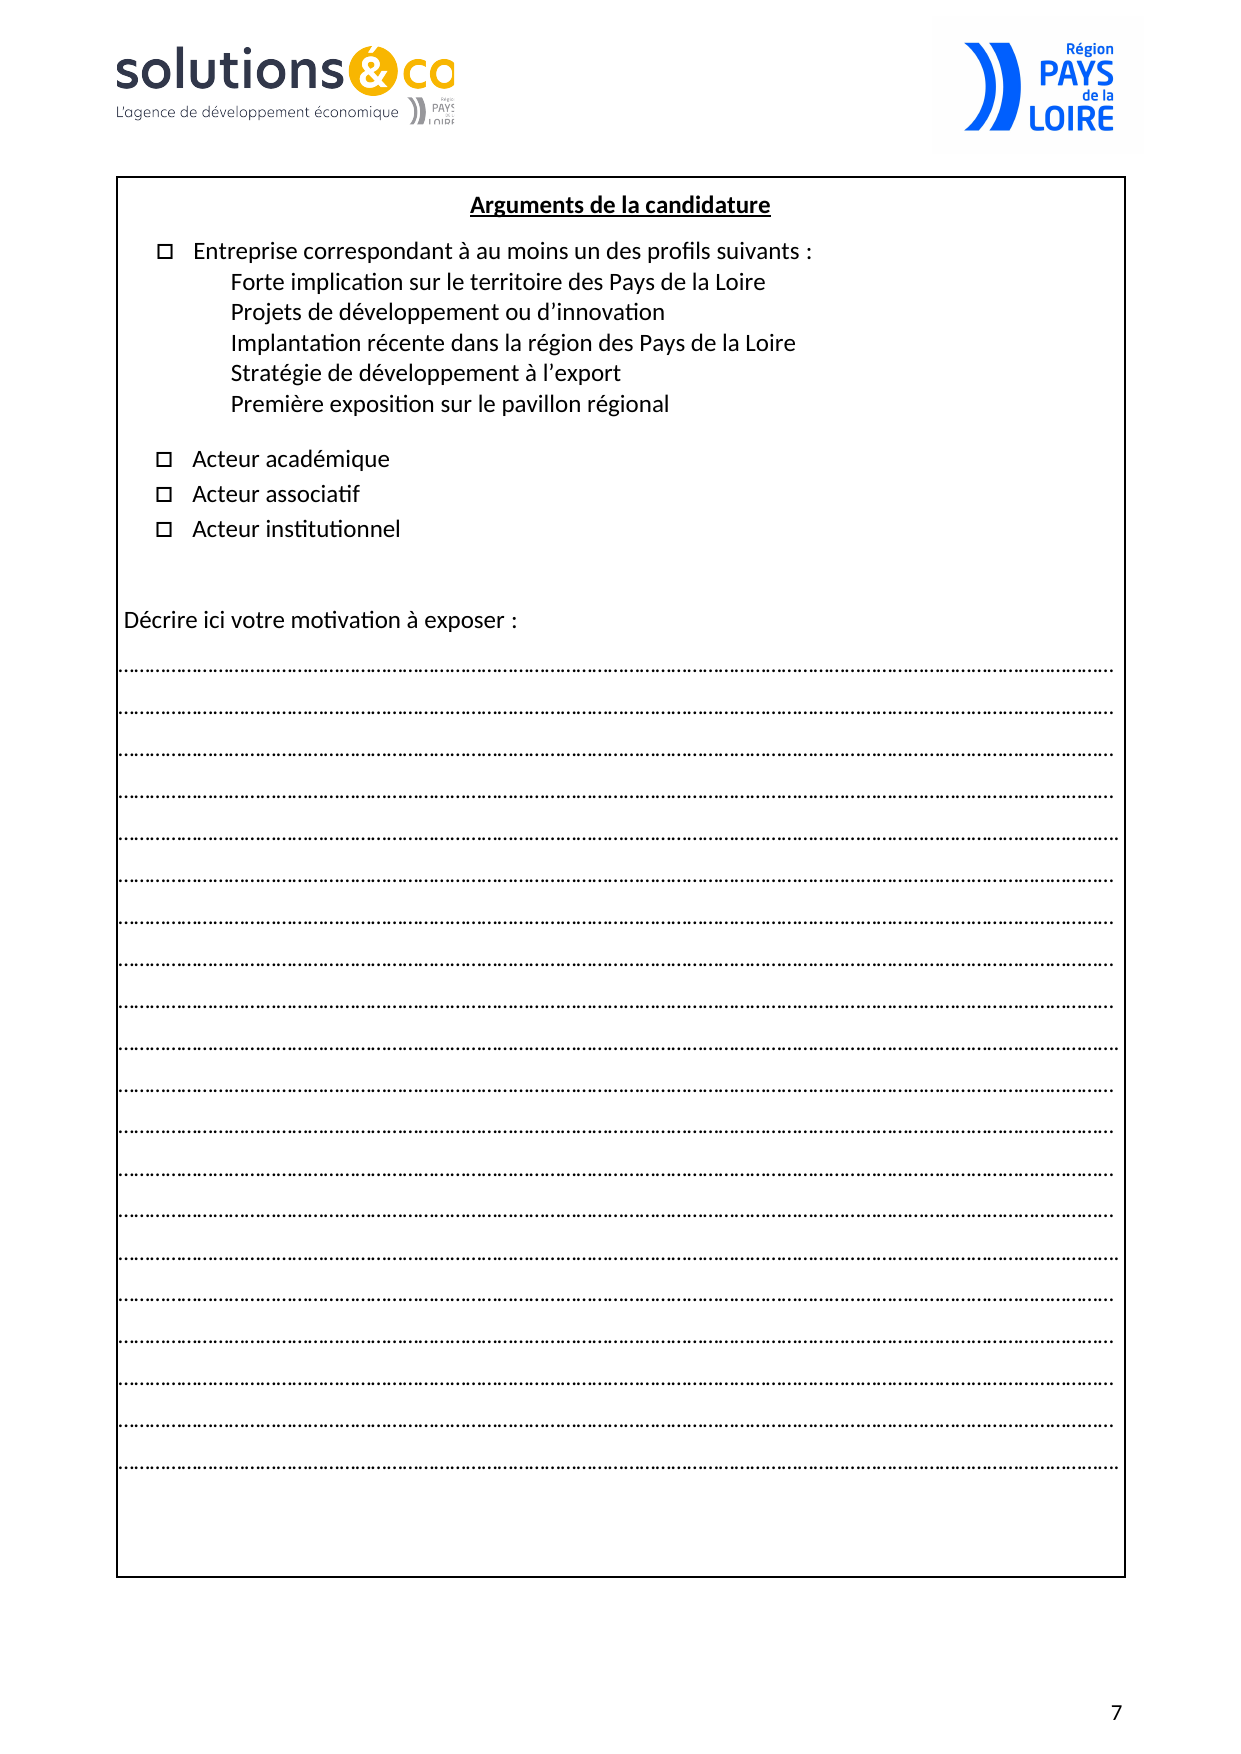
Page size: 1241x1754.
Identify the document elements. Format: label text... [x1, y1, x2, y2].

text Arguments de la candidature [118, 189, 1122, 220]
list Acteur associatif [154, 478, 1093, 509]
text ………………………………………………………………………………………………………………………………………………………………………………………………………………………………………………………………………………………………………………………………………………………………………………………………………………………………………………………………………………………………………………………………………………………………………………………………………………………………………………………………………………………………………………………………………………………………………………………………………………………………………………………………………. [118, 650, 1122, 846]
text ………………………………………………………………………………………………………………………………………………………………………………………………………………………………………………………………………………………………………………………………………………………………………………………………………………………………………………………………………………………………………………………………………………………………………………………………………………………………………………………………………………………………………………………………………………………………………………………………………………………………………………………………………. [118, 1070, 1122, 1266]
text Implantation récente dans la région des Pays de la Loire [231, 327, 1122, 357]
list Acteur institutionnel [154, 513, 1093, 544]
picture [116, 46, 454, 125]
list Entreprise correspondant à au moins un des profils suivants : [156, 235, 1122, 266]
picture [931, 16, 1144, 154]
text Stratégie de développement à l’export [231, 357, 1122, 388]
text Première exposition sur le pavillon régional [231, 388, 1122, 418]
text Décrire ici votre motivation à exposer : [118, 604, 1122, 635]
text ………………………………………………………………………………………………………………………………………………………………………………………………………………………………………………………………………………………………………………………………………………………………………………………………………………………………………………………………………………………………………………………………………………………………………………………………………………………………………………………………………………………………………………………………………………………………………………………………………………………………………………………………………. [118, 1279, 1122, 1476]
text ………………………………………………………………………………………………………………………………………………………………………………………………………………………………………………………………………………………………………………………………………………………………………………………………………………………………………………………………………………………………………………………………………………………………………………………………………………………………………………………………………………………………………………………………………………………………………………………………………………………………………………………………………. [118, 860, 1122, 1056]
text Forte implication sur le territoire des Pays de la Loire [231, 266, 1122, 296]
text Projets de développement ou d’innovation [231, 296, 1122, 327]
list Acteur académique [154, 443, 1093, 474]
